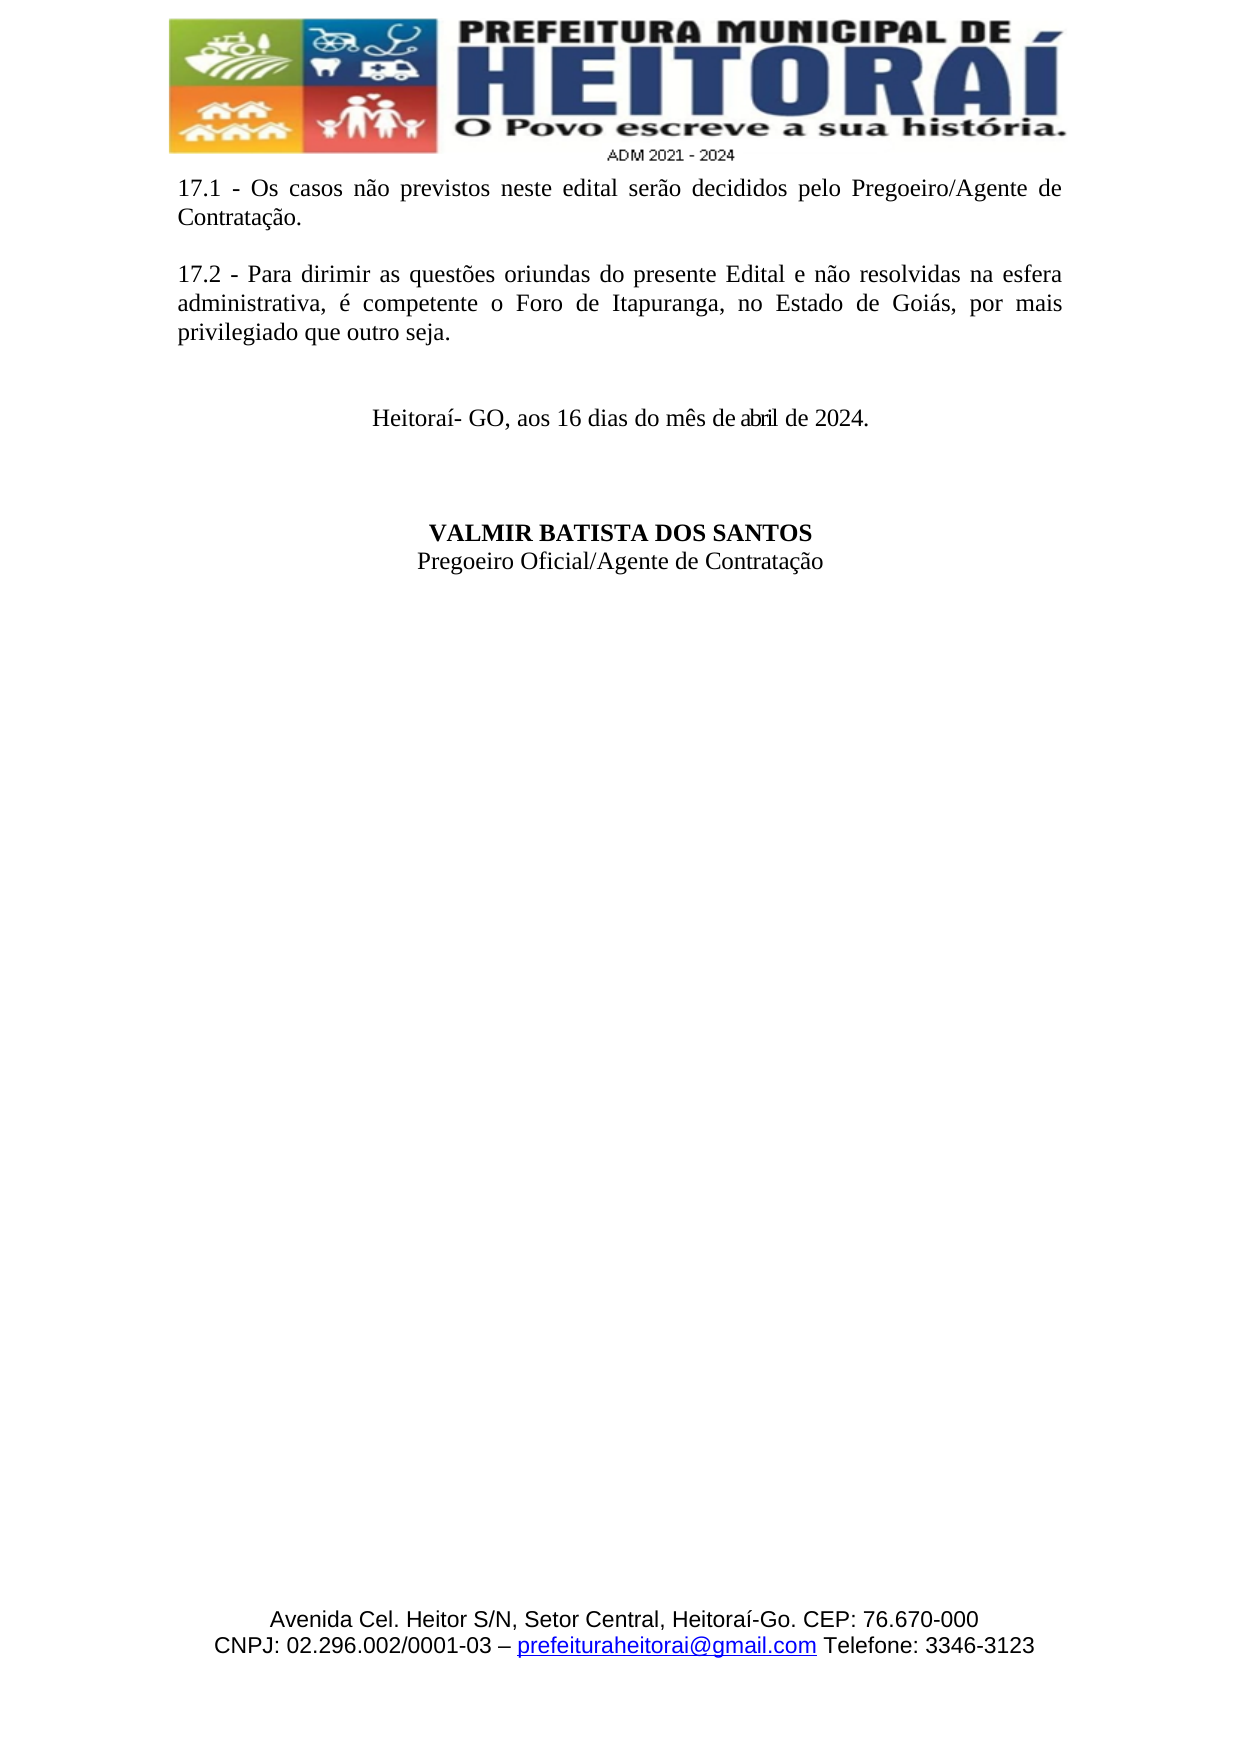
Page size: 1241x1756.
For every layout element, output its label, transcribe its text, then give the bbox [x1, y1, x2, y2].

list - Para dirimir as questões oriundas do presente Edital e não resolvidas na esfera administrativa, é competente o Foro de Itapuranga, no Estado de Goiás, por mais privilegiado que outro seja. [177, 259, 1064, 345]
list - Os casos não previstos neste edital serão decididos pelo Pregoeiro/Agente de Contratação. [177, 173, 1063, 230]
text Heitoraí- GO, aos 16 dias do mês de abril de 2024. [183, 403, 1058, 432]
subtitle VALMIR BATISTA DOS SANTOS [260, 518, 981, 547]
text Pregoeiro Oficial/Agente de Contratação [259, 547, 981, 575]
picture [168, 18, 1085, 172]
